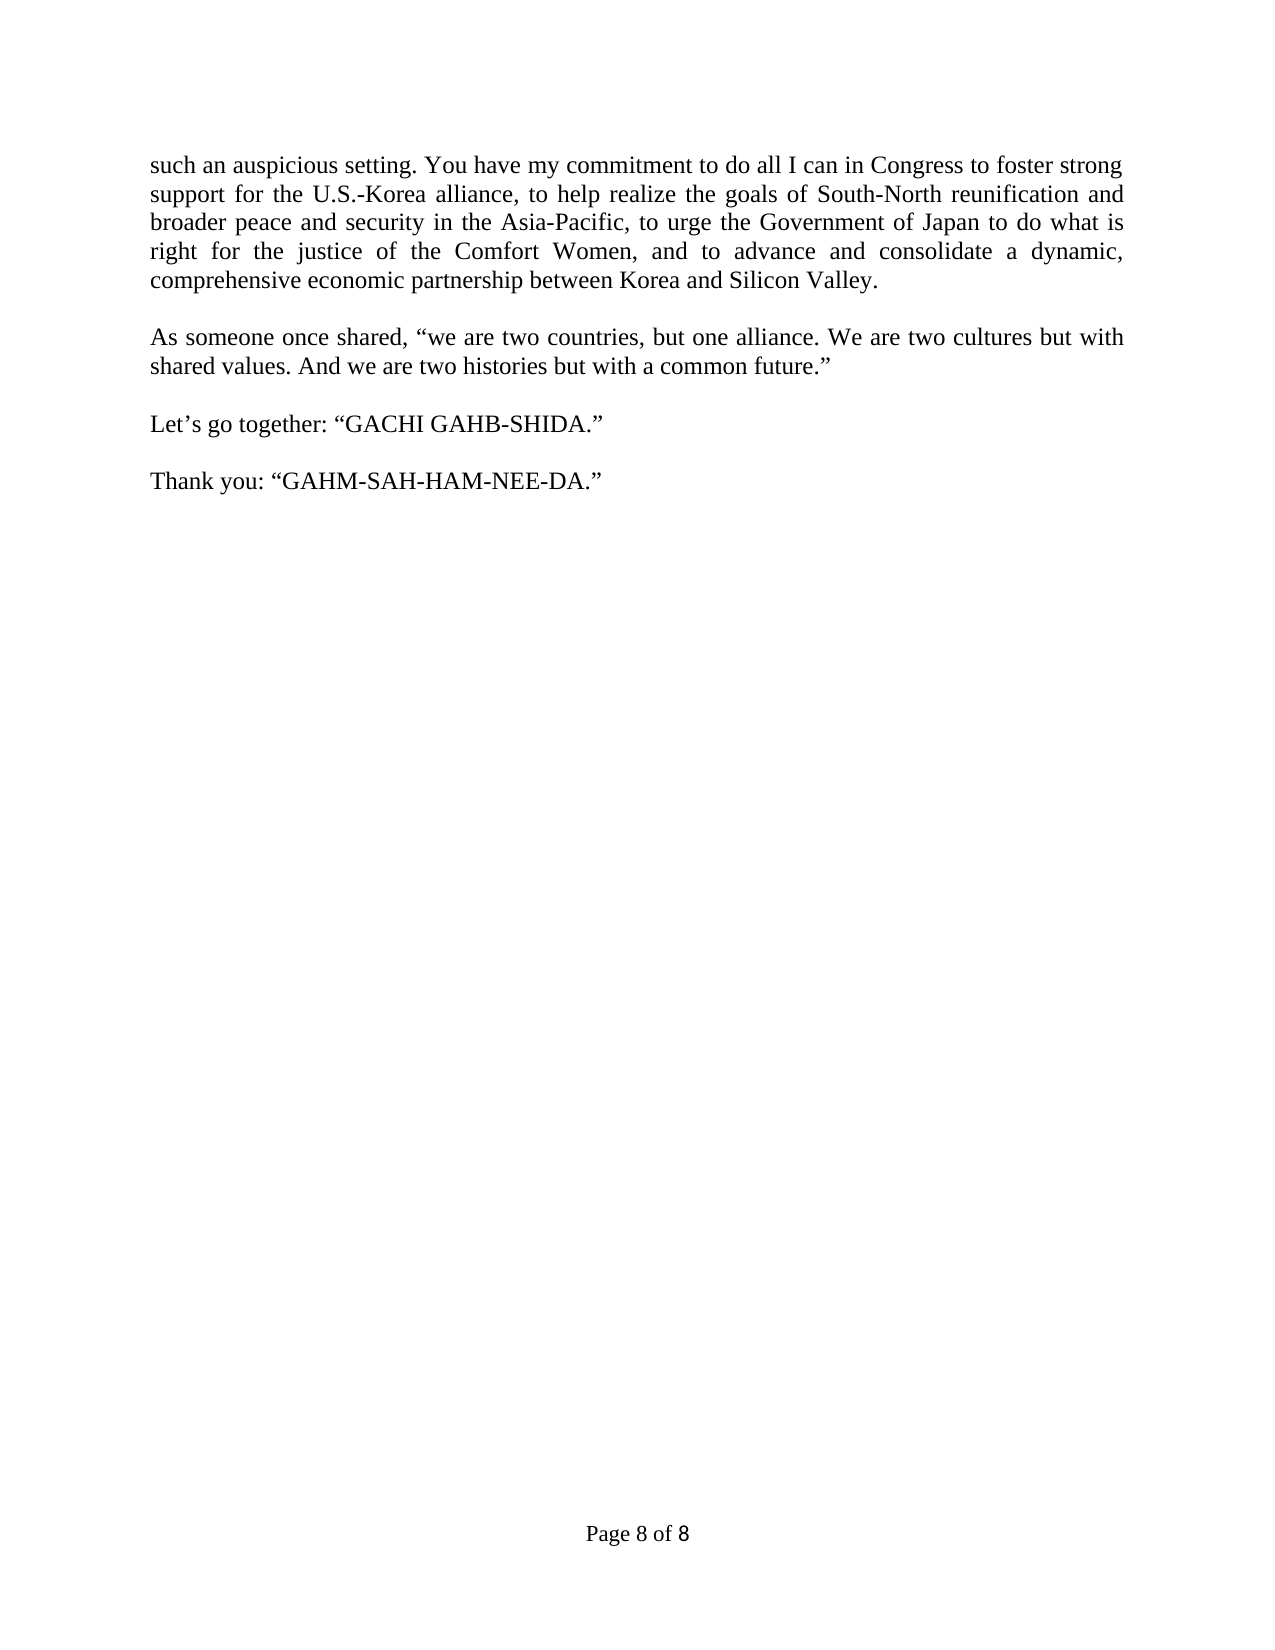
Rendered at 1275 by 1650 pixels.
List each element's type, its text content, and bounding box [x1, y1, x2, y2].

text Thank you: “GAHM-SAH-HAM-NEE-DA.” [150, 466, 1125, 495]
text Let’s go together: “GACHI GAHB-SHIDA.” [150, 409, 1125, 437]
text As someone once shared, “we are two countries, but one alliance. We are two cultures but with shared values. And we are two histories but with a common future.” [150, 322, 1125, 380]
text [150, 150, 1125, 294]
